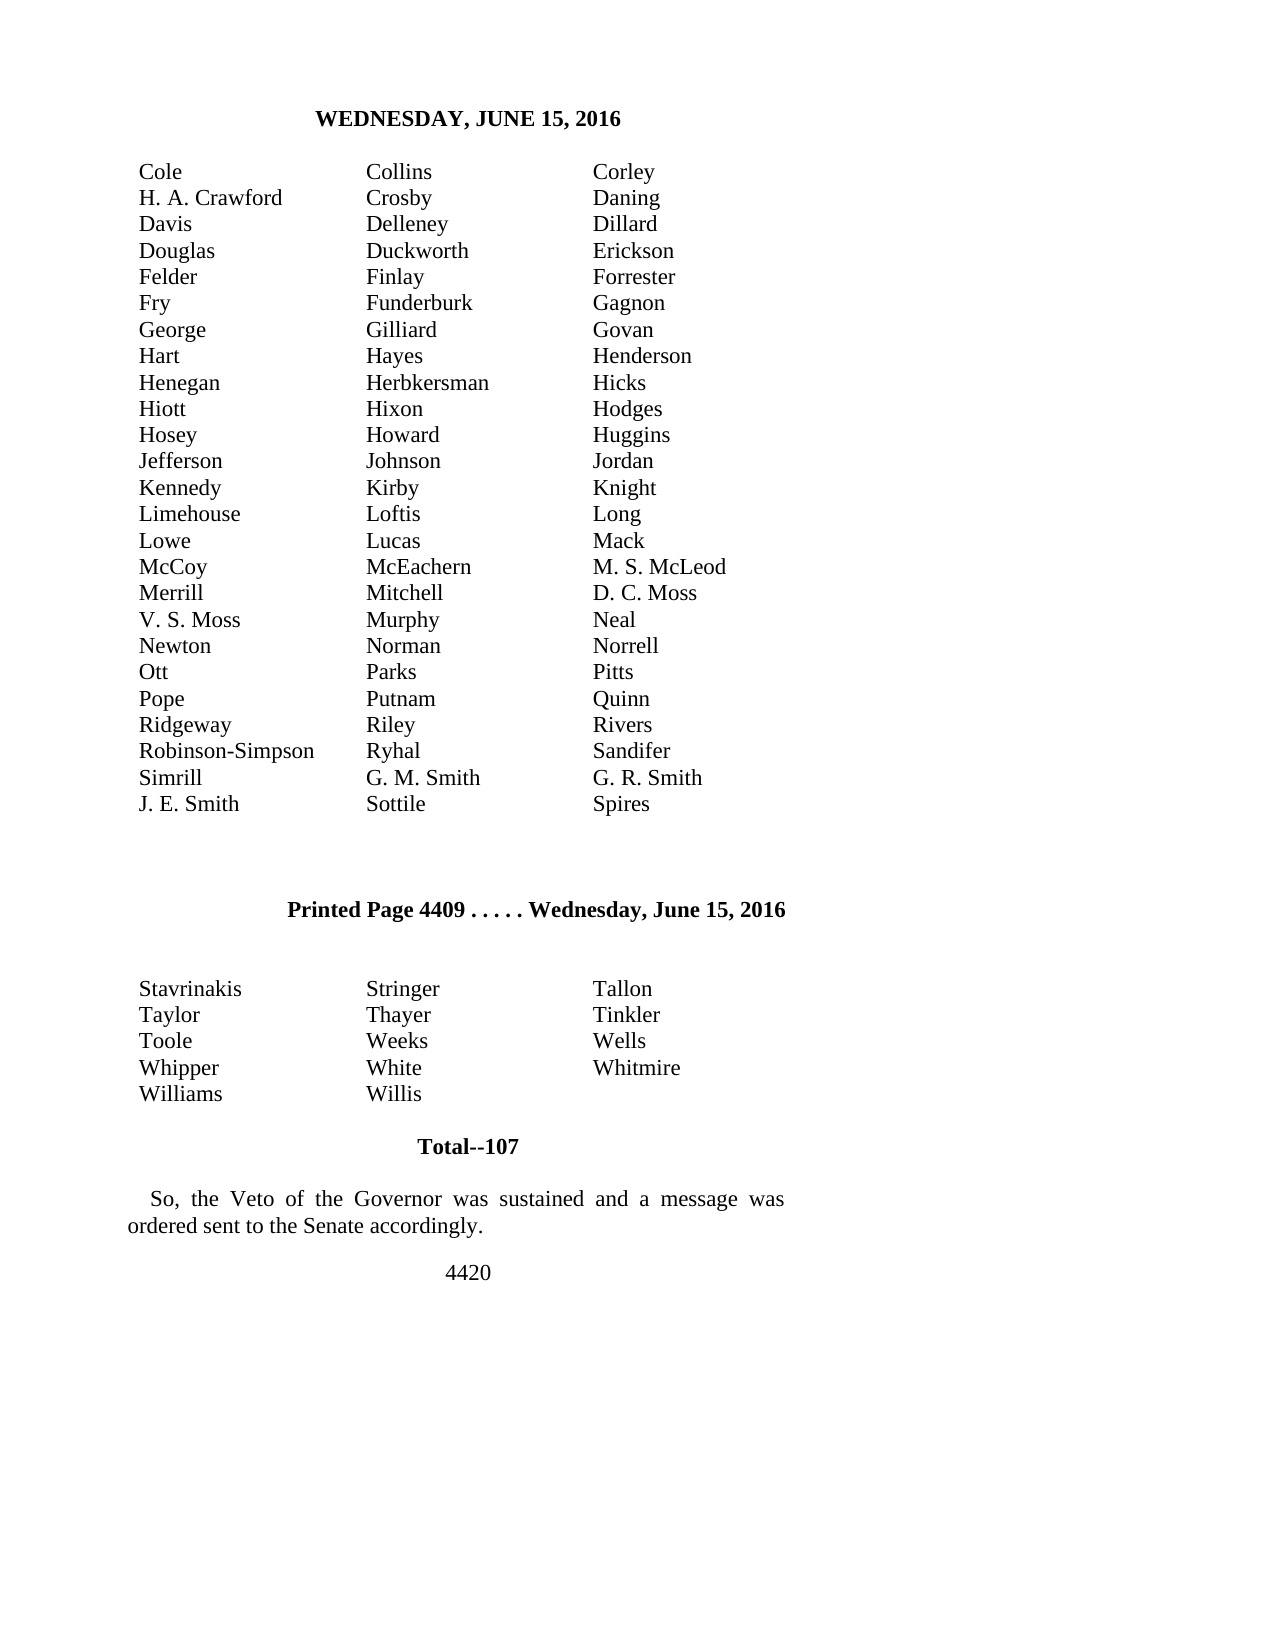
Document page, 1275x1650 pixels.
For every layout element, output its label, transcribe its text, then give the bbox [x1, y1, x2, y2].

text Printed Page 4409 . . . . . Wednesday, June 15, 2016 [127, 896, 786, 922]
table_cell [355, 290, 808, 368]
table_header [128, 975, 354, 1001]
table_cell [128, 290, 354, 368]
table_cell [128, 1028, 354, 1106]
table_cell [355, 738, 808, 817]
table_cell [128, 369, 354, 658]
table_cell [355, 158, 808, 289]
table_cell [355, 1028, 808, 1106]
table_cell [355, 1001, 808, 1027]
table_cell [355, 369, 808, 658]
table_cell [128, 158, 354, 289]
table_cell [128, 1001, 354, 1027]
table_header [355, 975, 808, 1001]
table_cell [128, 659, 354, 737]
text Total--107 [127, 1133, 786, 1159]
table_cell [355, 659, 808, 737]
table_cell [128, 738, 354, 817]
text So, the Veto of the Governor was sustained and a message was ordered sent to the Senate accordingly. [127, 1186, 786, 1238]
